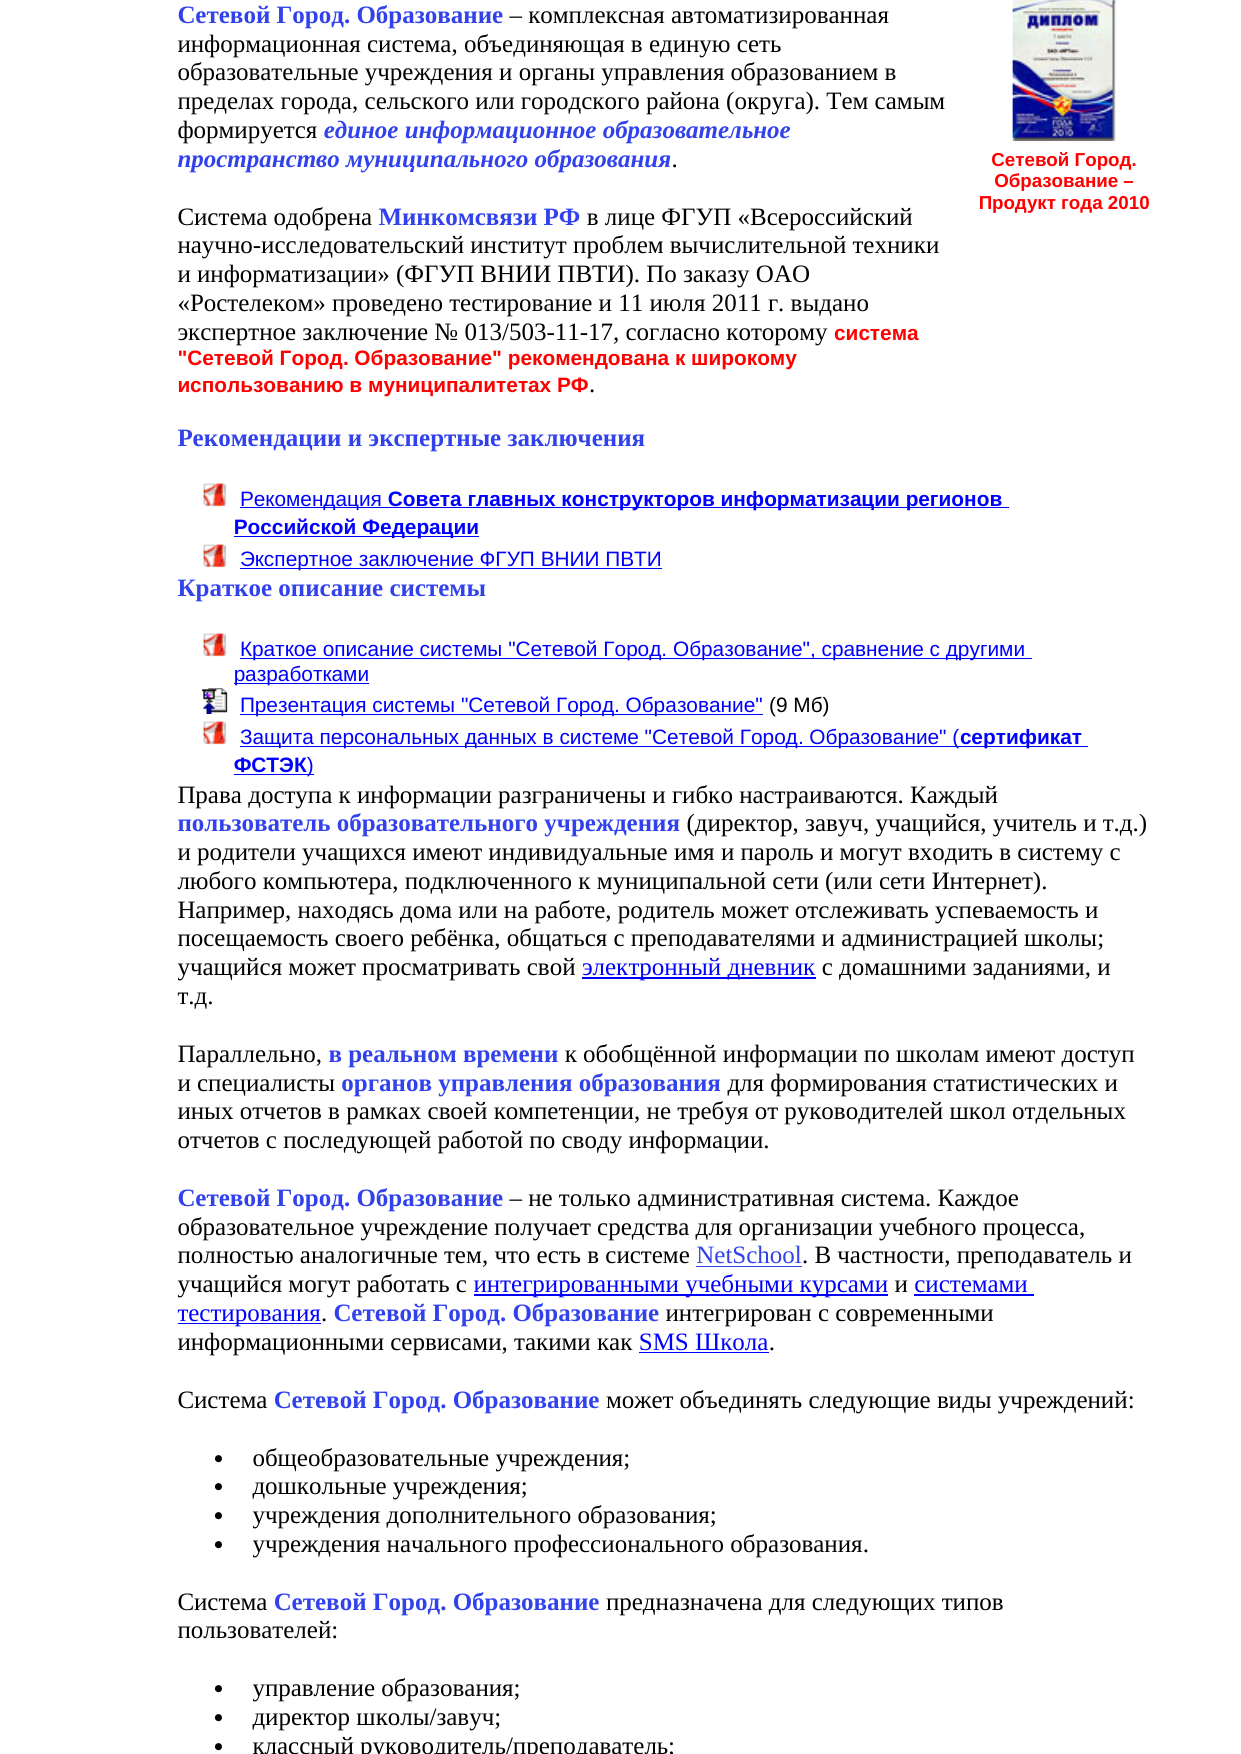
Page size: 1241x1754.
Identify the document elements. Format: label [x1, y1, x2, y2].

picture [202, 482, 228, 508]
picture [202, 720, 228, 746]
picture [202, 633, 228, 658]
picture [1012, 0, 1116, 141]
picture [202, 543, 228, 569]
picture [202, 688, 228, 714]
